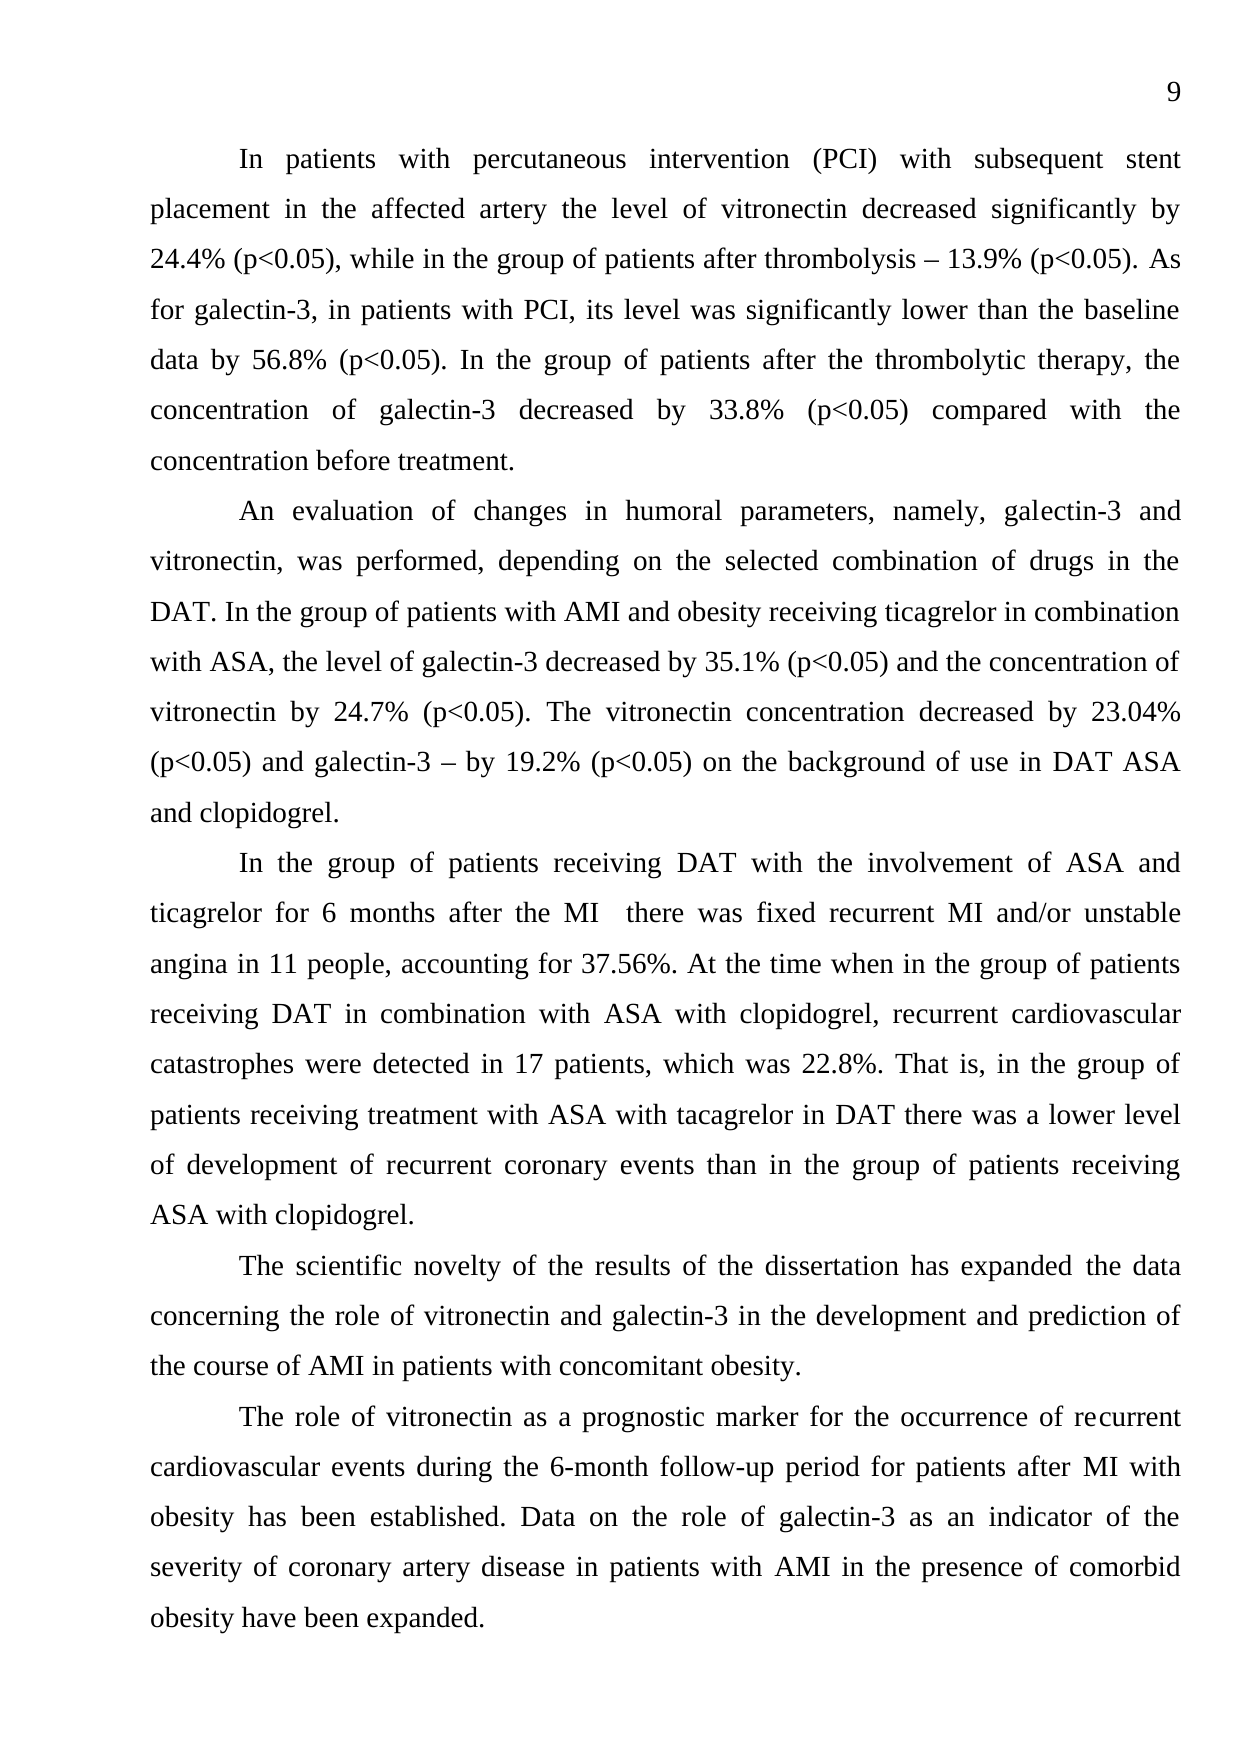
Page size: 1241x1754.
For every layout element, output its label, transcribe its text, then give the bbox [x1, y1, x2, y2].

text The role of vitronectin as a prognostic marker for the occurrence of recurrent cardiovascular events during the 6-month follow-up period for patients after MI with obesity has been established. Data on the role of galectin-3 as an indicator of the severity of coronary artery disease in patients with AMI in the presence of comorbid obesity have been expanded. [150, 1399, 1181, 1633]
text The scientific novelty of the results of the dissertation has expanded the data concerning the role of vitronectin and galectin-3 in the development and prediction of the course of AMI in patients with concomitant obesity. [150, 1248, 1181, 1382]
text In patients with percutaneous intervention (PCI) with subsequent stent placement in the affected artery the level of vitronectin decreased significantly by 24.4% (p<0.05), while in the group of patients after thrombolysis – 13.9% (p<0.05). As for galectin-3, in patients with PCI, its level was significantly lower than the baseline data by 56.8% (p<0.05). In the group of patients after the thrombolytic therapy, the concentration of galectin-3 decreased by 33.8% (p<0.05) compared with the concentration before treatment. [150, 141, 1181, 476]
text An evaluation of changes in humoral parameters, namely, galectin-3 and vitronectin, was performed, depending on the selected combination of drugs in the DAT. In the group of patients with AMI and obesity receiving ticagrelor in combination with ASA, the level of galectin-3 decreased by 35.1% (p<0.05) and the concentration of vitronectin by 24.7% (p<0.05). The vitronectin concentration decreased by 23.04% (p<0.05) and galectin-3 – by 19.2% (p<0.05) on the background of use in DAT ASA and clopidogrel. [150, 493, 1181, 828]
text In the group of patients receiving DAT with the involvement of ASA and ticagrelor for 6 months after the MI there was fixed recurrent MI and/or unstable angina in 11 people, accounting for 37.56%. At the time when in the group of patients receiving DAT in combination with ASA with clopidogrel, recurrent cardiovascular catastrophes were detected in 17 patients, which was 22.8%. That is, in the group of patients receiving treatment with ASA with tacagrelor in DAT there was a lower level of development of recurrent coronary events than in the group of patients receiving ASA with clopidogrel. [150, 845, 1181, 1231]
